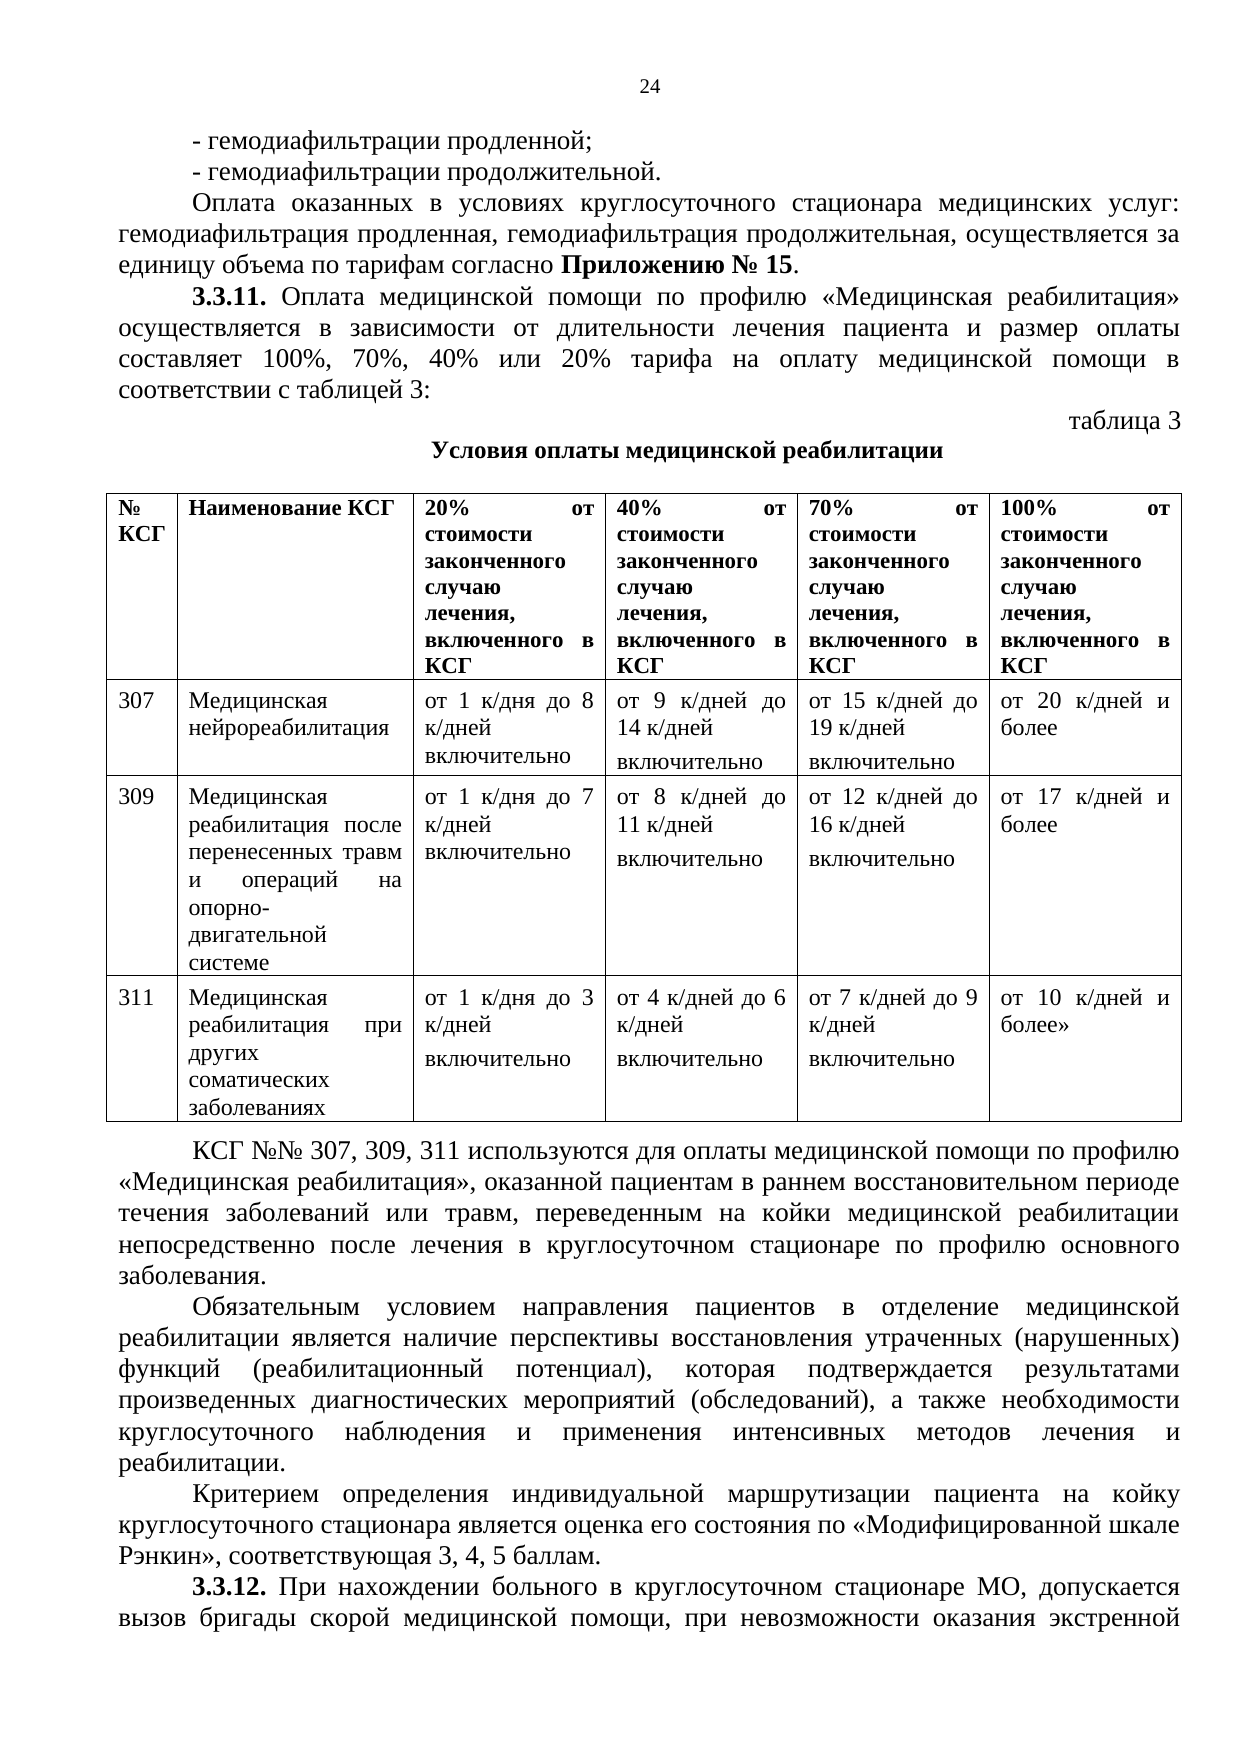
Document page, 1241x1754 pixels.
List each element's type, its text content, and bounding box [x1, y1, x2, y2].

text - гемодиафильтрации продолжительной. [118, 155, 1181, 186]
table_cell от 17 к/дней и более [990, 776, 1181, 975]
table_cell от 10 к/дней и более» [990, 976, 1181, 1121]
table_cell от 1 к/дня до 8 к/дней включительно [414, 680, 605, 775]
table_cell Медицинская реабилитация после перенесенных травм и операций на опорно-двигательной системе [178, 776, 413, 975]
list Оплата оказанных в условиях круглосуточного стационара медицинских услуг: гемодиафильтрация продленная, гемодиафильтрация продолжительная, осуществляется за единицу объема по тарифам согласно Приложению № 15. [118, 186, 1181, 280]
text Обязательным условием направления пациентов в отделение медицинской реабилитации является наличие перспективы восстановления утраченных (нарушенных) функций (реабилитационный потенциал), которая подтверждается результатами произведенных диагностических мероприятий (обследований), а также необходимости круглосуточного наблюдения и применения интенсивных методов лечения и реабилитации. [118, 1290, 1181, 1477]
table_cell от 8 к/дней до 11 к/дней включительно [606, 776, 797, 975]
text КСГ №№ 307, 309, 311 используются для оплаты медицинской помощи по профилю «Медицинская реабилитация», оказанной пациентам в раннем восстановительном периоде течения заболеваний или травм, переведенным на койки медицинской реабилитации непосредственно после лечения в круглосуточном стационаре по профилю основного заболевания. [118, 1134, 1181, 1290]
list Условия оплаты медицинской реабилитации [193, 436, 1181, 464]
table_cell от 4 к/дней до 6 к/дней включительно [606, 976, 797, 1121]
table_header № КСГ [107, 494, 177, 678]
table_cell от 7 к/дней до 9 к/дней включительно [798, 976, 989, 1121]
table_header 40% от стоимости законченного случаю лечения, включенного в КСГ [606, 494, 797, 678]
table_cell 309 [107, 776, 177, 975]
table_header 70% от стоимости законченного случаю лечения, включенного в КСГ [798, 494, 989, 678]
table_header 20% от стоимости законченного случаю лечения, включенного в КСГ [414, 494, 605, 678]
table_cell от 20 к/дней и более [990, 680, 1181, 775]
table_cell от 1 к/дня до 7 к/дней включительно [414, 776, 605, 975]
table_cell от 12 к/дней до 16 к/дней включительно [798, 776, 989, 975]
text Критерием определения индивидуальной маршрутизации пациента на койку круглосуточного стационара является оценка его состояния по «Модифицированной шкале Рэнкин», соответствующая 3, 4, 5 баллам. [118, 1477, 1181, 1570]
table_cell 311 [107, 976, 177, 1121]
text - гемодиафильтрации продленной; [118, 124, 1181, 155]
table_header 100% от стоимости законченного случаю лечения, включенного в КСГ [990, 494, 1181, 678]
table_header Наименование КСГ [178, 494, 413, 678]
table_cell от 15 к/дней до 19 к/дней включительно [798, 680, 989, 775]
list 3.3.11. Оплата медицинской помощи по профилю «Медицинская реабилитация» осуществляется в зависимости от длительности лечения пациента и размер оплаты составляет 100%, 70%, 40% или 20% тарифа на оплату медицинской помощи в соответствии с таблицей 3: [118, 280, 1181, 404]
table_cell от 1 к/дня до 3 к/дней включительно [414, 976, 605, 1121]
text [118, 1570, 1181, 1633]
table_cell 307 [107, 680, 177, 775]
table_cell Медицинская реабилитация при других соматических заболеваниях [178, 976, 413, 1121]
table_cell от 9 к/дней до 14 к/дней включительно [606, 680, 797, 775]
list таблица 3 [193, 404, 1181, 436]
table_cell Медицинская нейрореабилитация [178, 680, 413, 775]
